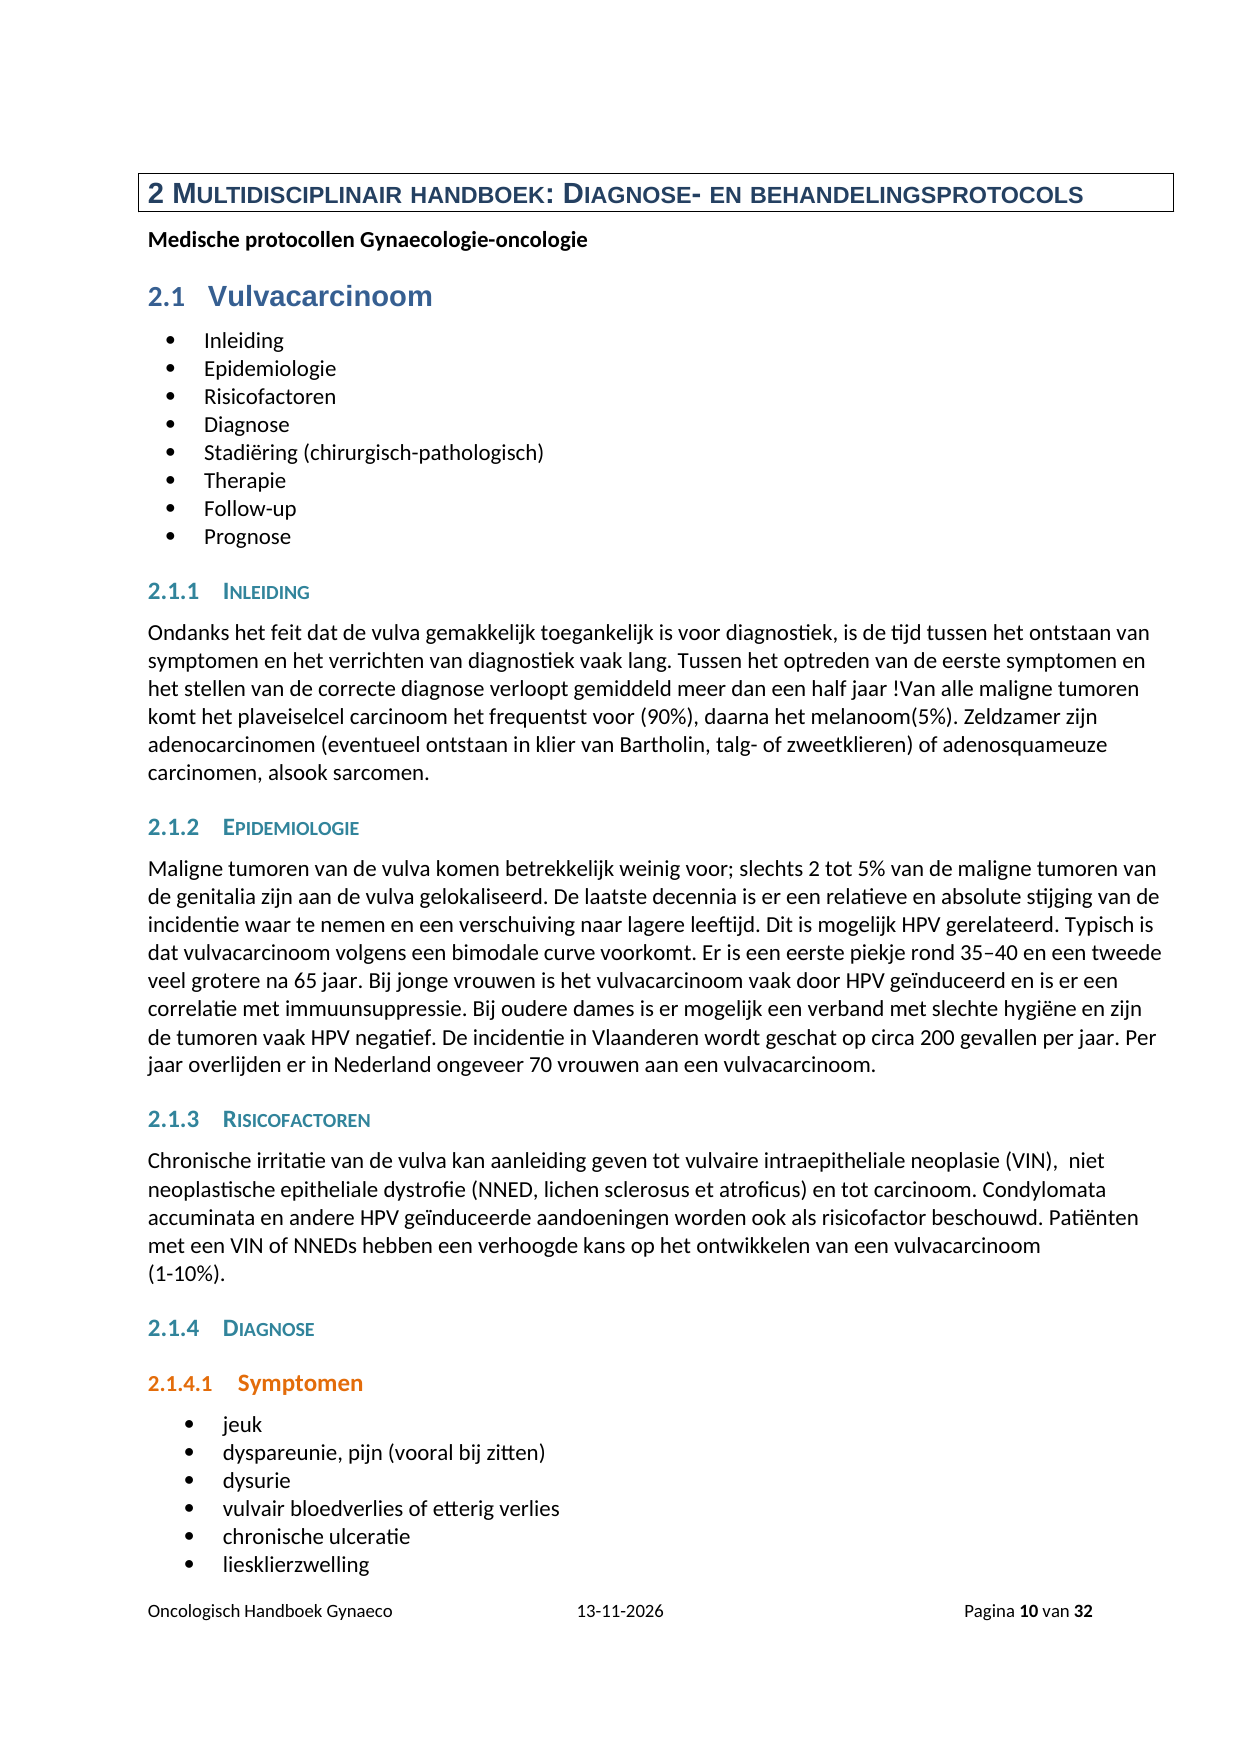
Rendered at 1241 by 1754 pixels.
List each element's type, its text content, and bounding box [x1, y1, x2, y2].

subtitle Risicofactoren [148, 1104, 1165, 1134]
text Medische protocollen Gynaecologie-oncologie [148, 225, 1165, 253]
list Inleiding [166, 326, 1165, 354]
list Risicofactoren [166, 382, 1165, 410]
subtitle Epidemiologie [148, 811, 1165, 842]
list liesklierzwelling [185, 1550, 1165, 1578]
subtitle Diagnose [148, 1312, 1165, 1342]
list dysurie [185, 1466, 1165, 1494]
list Diagnose [166, 410, 1165, 438]
list Epidemiologie [166, 354, 1165, 382]
list chronische ulceratie [185, 1522, 1165, 1550]
text Chronische irritatie van de vulva kan aanleiding geven tot vulvaire intraepitheliale neoplasie (VIN), niet neoplastische epitheliale dystrofie (NNED, lichen sclerosus et atroficus) en tot carcinoom. Condylomata accuminata en andere HPV geïnduceerde aandoeningen worden ook als risicofactor beschouwd. Patiënten met een VIN of NNEDs hebben een verhoogde kans op het ontwikkelen van een vulvacarcinoom [148, 1147, 1165, 1259]
list Follow-up [166, 494, 1165, 522]
subtitle Vulvacarcinoom [148, 278, 1165, 314]
list Prognose [166, 522, 1165, 550]
text Maligne tumoren van de vulva komen betrekkelijk weinig voor; slechts 2 tot 5% van de maligne tumoren van de genitalia zijn aan de vulva gelokaliseerd. De laatste decennia is er een relatieve en absolute stijging van de incidentie waar te nemen en een verschuiving naar lagere leeftijd. Dit is mogelijk HPV gerelateerd. Typisch is dat vulvacarcinoom volgens een bimodale curve voorkomt. Er is een eerste piekje rond 35–40 en een tweede veel grotere na 65 jaar. Bij jonge vrouwen is het vulvacarcinoom vaak door HPV geïnduceerd en is er een correlatie met immuunsuppressie. Bij oudere dames is er mogelijk een verband met slechte hygiëne en zijn de tumoren vaak HPV negatief. De incidentie in Vlaanderen wordt geschat op circa 200 gevallen per jaar. Per jaar overlijden er in Nederland ongeveer 70 vrouwen aan een vulvacarcinoom. [148, 854, 1165, 1079]
list jeuk [185, 1410, 1165, 1438]
text (1-10%). [148, 1259, 1165, 1287]
list dyspareunie, pijn (vooral bij zitten) [185, 1438, 1165, 1466]
subtitle Inleiding [148, 575, 1165, 606]
subtitle Symptomen [148, 1367, 1165, 1398]
list vulvair bloedverlies of etterig verlies [185, 1494, 1165, 1522]
subtitle Multidisciplinair handboek: Diagnose- en behandelingsprotocols [139, 174, 1173, 211]
list Stadiëring (chirurgisch-pathologisch) [166, 438, 1165, 466]
text Ondanks het feit dat de vulva gemakkelijk toegankelijk is voor diagnostiek, is de tijd tussen het ontstaan van symptomen en het verrichten van diagnostiek vaak lang. Tussen het optreden van de eerste symptomen en het stellen van de correcte diagnose verloopt gemiddeld meer dan een half jaar !Van alle maligne tumoren komt het plaveiselcel carcinoom het frequentst voor (90%), daarna het melanoom(5%). Zeldzamer zijn adenocarcinomen (eventueel ontstaan in klier van Bartholin, talg- of zweetklieren) of adenosquameuze carcinomen, alsook sarcomen. [148, 618, 1165, 786]
list Therapie [166, 466, 1165, 494]
